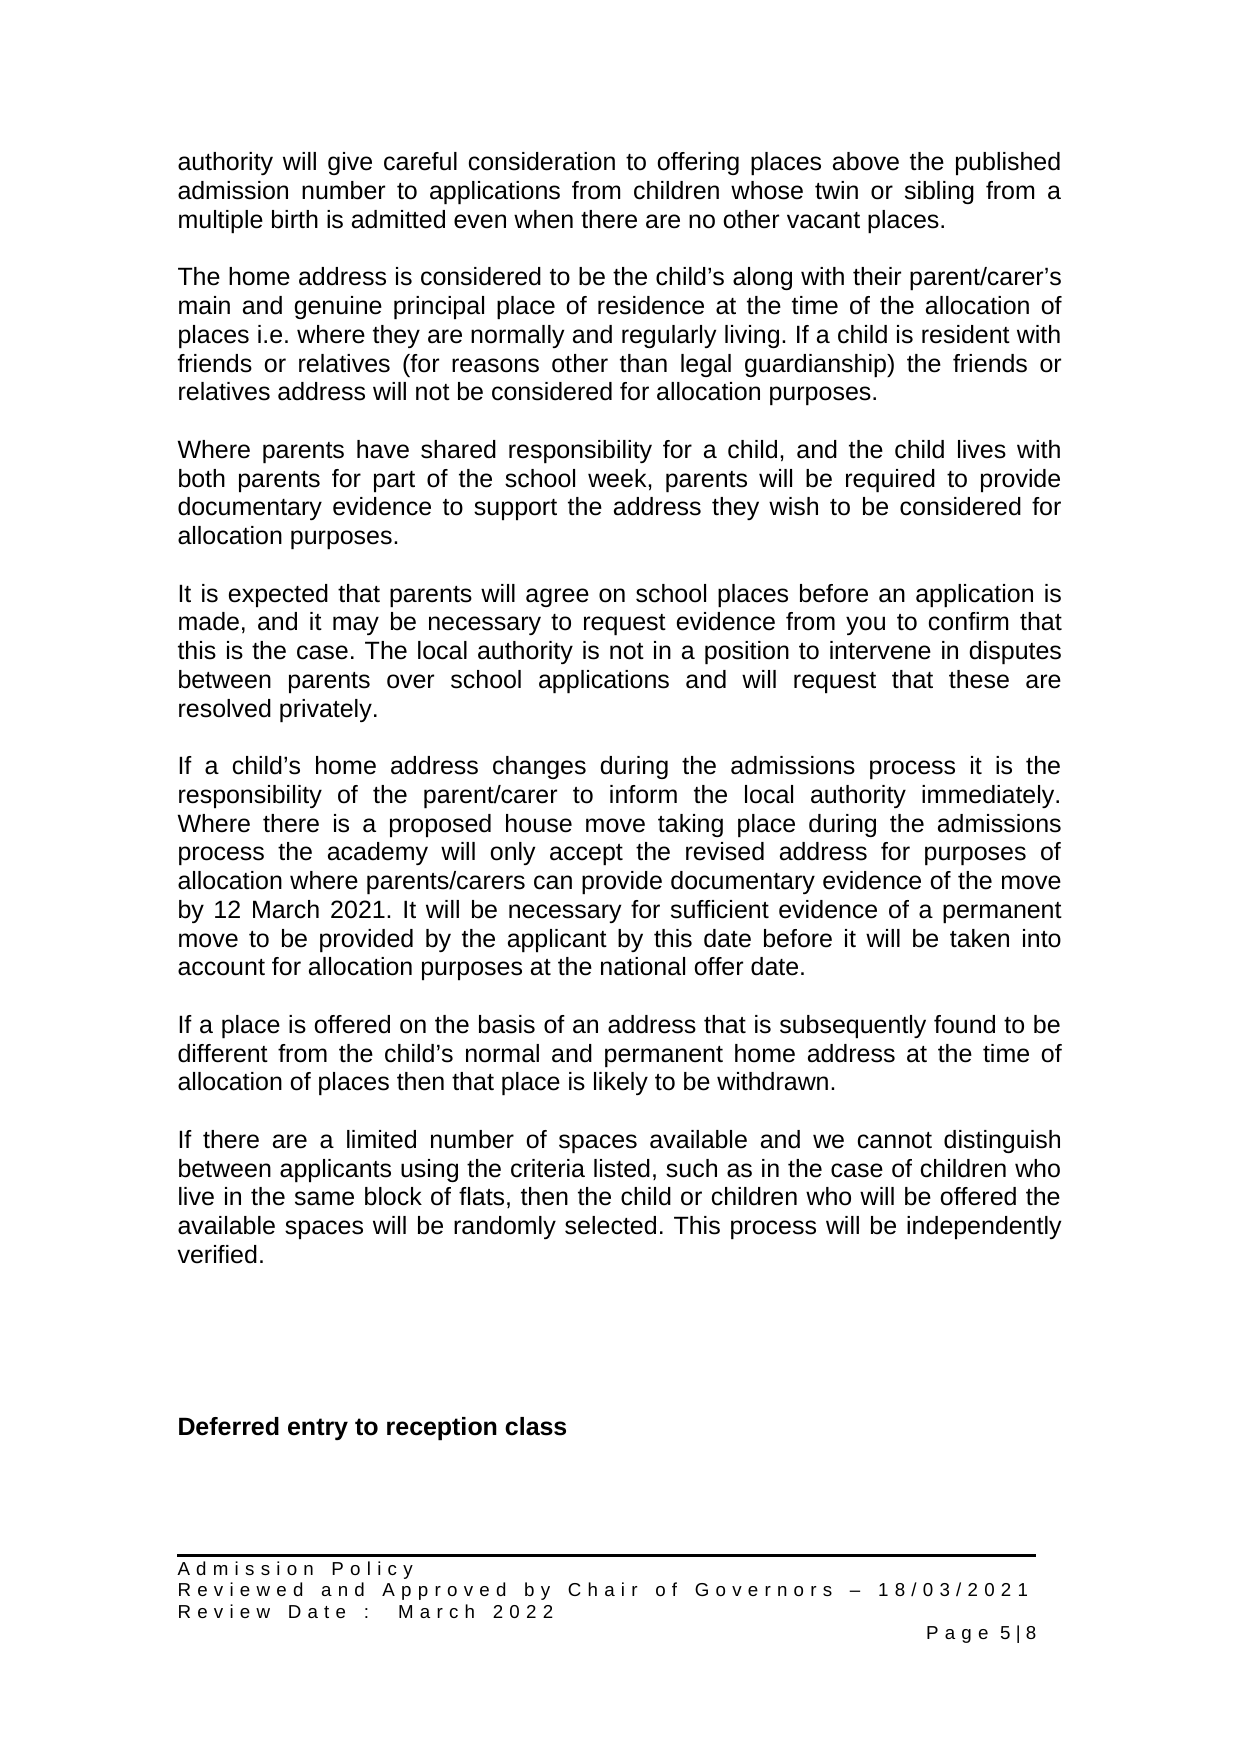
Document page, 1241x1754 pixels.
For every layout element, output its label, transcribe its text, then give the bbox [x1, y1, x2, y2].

text If a child’s home address changes during the admissions process it is the responsibility of the parent/carer to inform the local authority immediately. Where there is a proposed house move taking place during the admissions process the academy will only accept the revised address for purposes of allocation where parents/carers can provide documentary evidence of the move by 12 March 2021. It will be necessary for sufficient evidence of a permanent move to be provided by the applicant by this date before it will be taken into account for allocation purposes at the national offer date. [177, 751, 1063, 981]
text It is expected that parents will agree on school places before an application is made, and it may be necessary to request evidence from you to confirm that this is the case. The local authority is not in a position to intervene in disputes between parents over school applications and will request that these are resolved privately. [177, 579, 1063, 722]
text Where parents have shared responsibility for a child, and the child lives with both parents for part of the school week, parents will be required to provide documentary evidence to support the address they wish to be considered for allocation purposes. [177, 435, 1063, 550]
text The home address is considered to be the child’s along with their parent/carer’s main and genuine principal place of residence at the time of the allocation of places i.e. where they are normally and regularly living. If a child is resident with friends or relatives (for reasons other than legal guardianship) the friends or relatives address will not be considered for allocation purposes. [177, 262, 1063, 406]
text If there are a limited number of spaces available and we cannot distinguish between applicants using the criteria listed, such as in the case of children who live in the same block of flats, then the child or children who will be offered the available spaces will be randomly selected. This process will be independently verified. [177, 1125, 1063, 1269]
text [177, 147, 1063, 234]
text Deferred entry to reception class [177, 1412, 1063, 1441]
text If a place is offered on the basis of an address that is subsequently found to be different from the child’s normal and permanent home address at the time of allocation of places then that place is likely to be withdrawn. [177, 1010, 1063, 1096]
